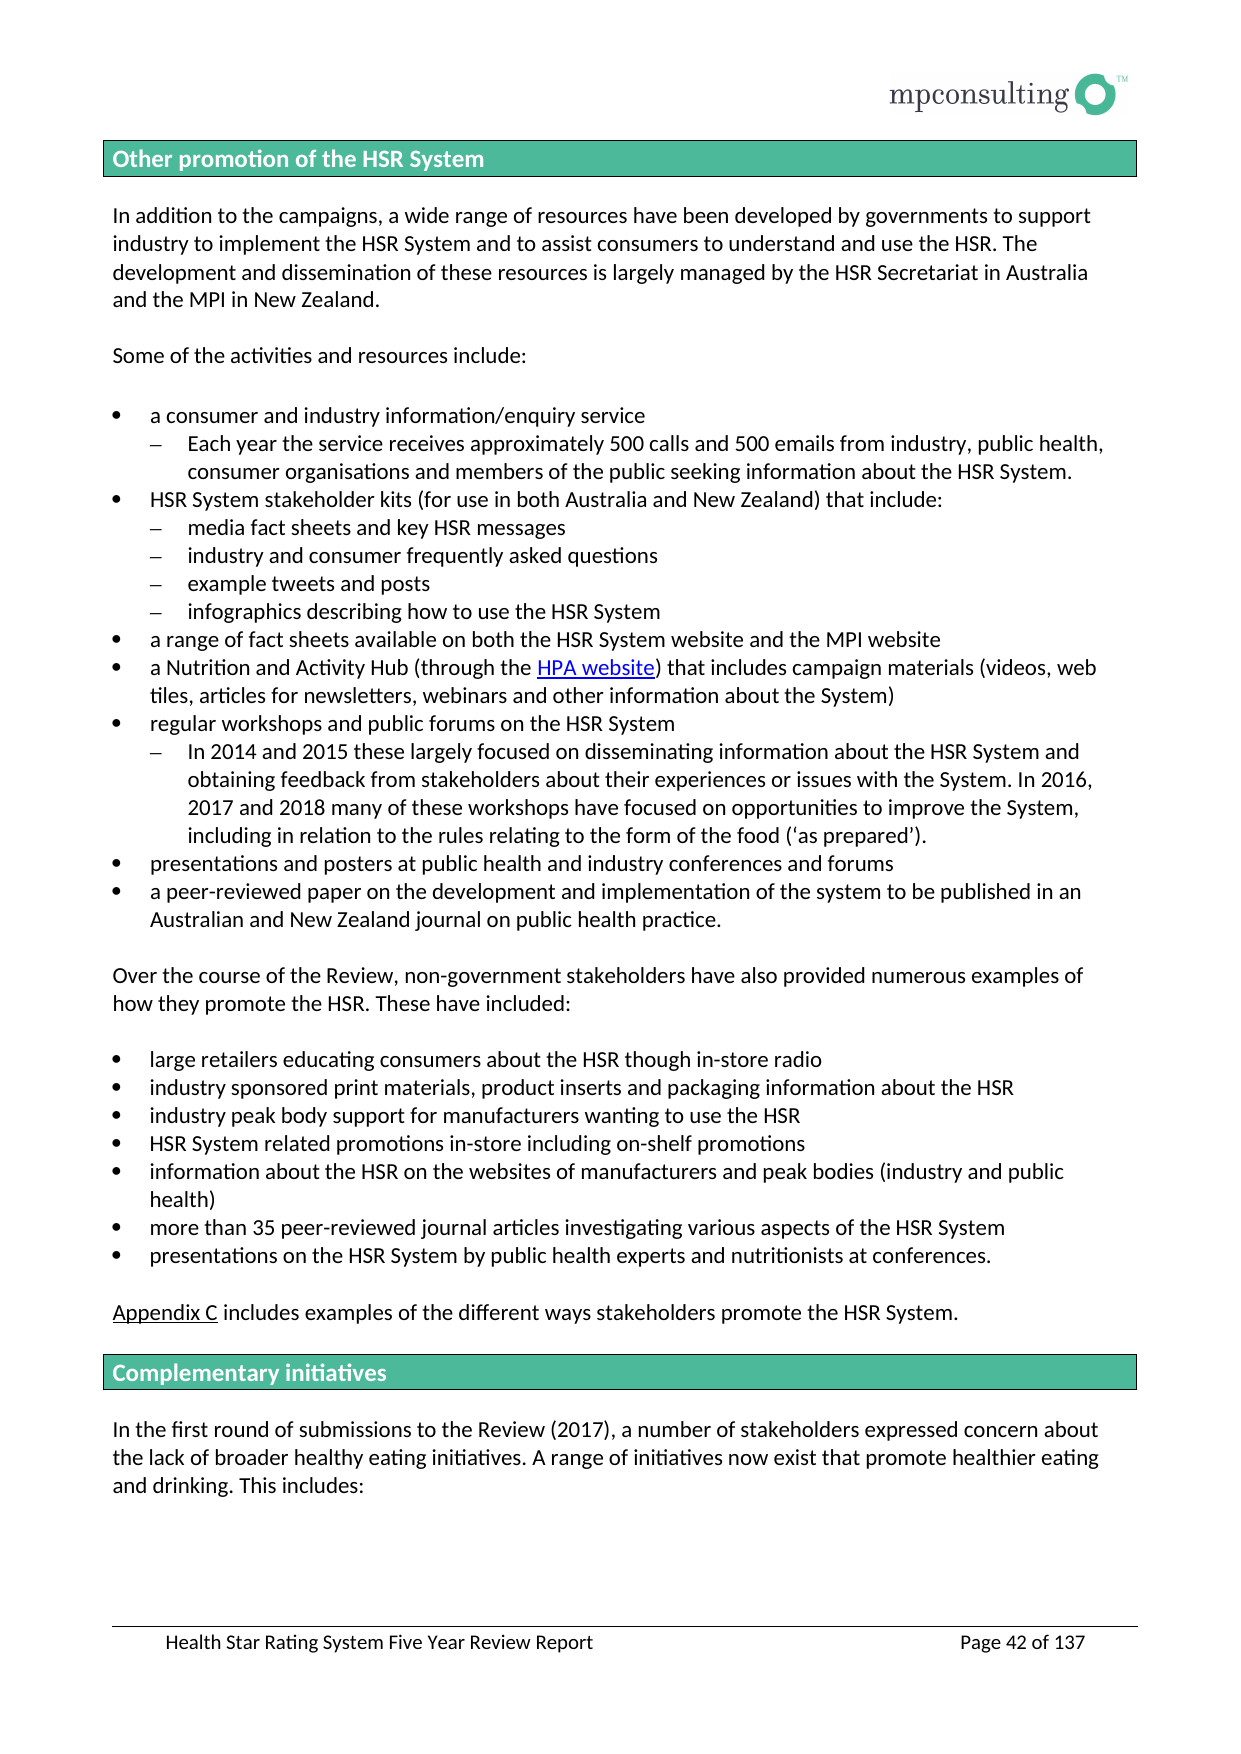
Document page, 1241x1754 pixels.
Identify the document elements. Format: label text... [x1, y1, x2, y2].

subtitle Other promotion of the HSR System [104, 141, 1136, 176]
text presentations on the HSR System by public health experts and nutritionists at conferences. [112, 1242, 1128, 1269]
list regular workshops and public forums on the HSR System [112, 709, 1128, 737]
text example tweets and posts [150, 569, 1128, 597]
text In the first round of submissions to the Review (2017), a number of stakeholders expressed concern about the lack of broader healthy eating initiatives. A range of initiatives now exist that promote healthier eating and drinking. This includes: [112, 1415, 1128, 1499]
text Over the course of the Review, non-government stakeholders have also provided numerous examples of how they promote the HSR. These have included: [112, 961, 1128, 1017]
text Appendix C includes examples of the different ways stakeholders promote the HSR System. [112, 1269, 1128, 1326]
text large retailers educating consumers about the HSR though in-store radio [112, 1045, 1128, 1073]
text In 2014 and 2015 these largely focused on disseminating information about the HSR System and obtaining feedback from stakeholders about their experiences or issues with the System. In 2016, 2017 and 2018 many of these workshops have focused on opportunities to improve the System, including in relation to the rules relating to the form of the food (‘as prepared’). [150, 737, 1128, 849]
text HSR System related promotions in-store including on-shelf promotions [112, 1129, 1128, 1157]
list presentations and posters at public health and industry conferences and forums [112, 849, 1128, 877]
list a peer-reviewed paper on the development and implementation of the system to be published in an Australian and New Zealand journal on public health practice. [112, 877, 1128, 933]
list a consumer and industry information/enquiry service [112, 401, 1128, 429]
list a Nutrition and Activity Hub (through the HPA website) that includes campaign materials (videos, web tiles, articles for newsletters, webinars and other information about the System) [112, 653, 1128, 709]
list HSR System stakeholder kits (for use in both Australia and New Zealand) that include: [112, 485, 1128, 513]
text industry and consumer frequently asked questions [150, 541, 1128, 569]
text industry sponsored print materials, product inserts and packaging information about the HSR [112, 1073, 1128, 1101]
picture [889, 73, 1129, 116]
list a range of fact sheets available on both the HSR System website and the MPI website [112, 625, 1128, 653]
subtitle Complementary initiatives [104, 1355, 1136, 1389]
text Each year the service receives approximately 500 calls and 500 emails from industry, public health, consumer organisations and members of the public seeking information about the HSR System. [150, 429, 1128, 485]
text In addition to the campaigns, a wide range of resources have been developed by governments to support industry to implement the HSR System and to assist consumers to understand and use the HSR. The development and dissemination of these resources is largely managed by the HSR Secretariat in Australia and the MPI in New Zealand. [112, 202, 1128, 314]
text Some of the activities and resources include: [112, 342, 1128, 370]
text more than 35 peer-reviewed journal articles investigating various aspects of the HSR System [112, 1213, 1128, 1242]
text infographics describing how to use the HSR System [150, 597, 1128, 625]
text information about the HSR on the websites of manufacturers and peak bodies (industry and public health) [112, 1157, 1128, 1213]
text industry peak body support for manufacturers wanting to use the HSR [112, 1101, 1128, 1129]
text media fact sheets and key HSR messages [150, 513, 1128, 541]
